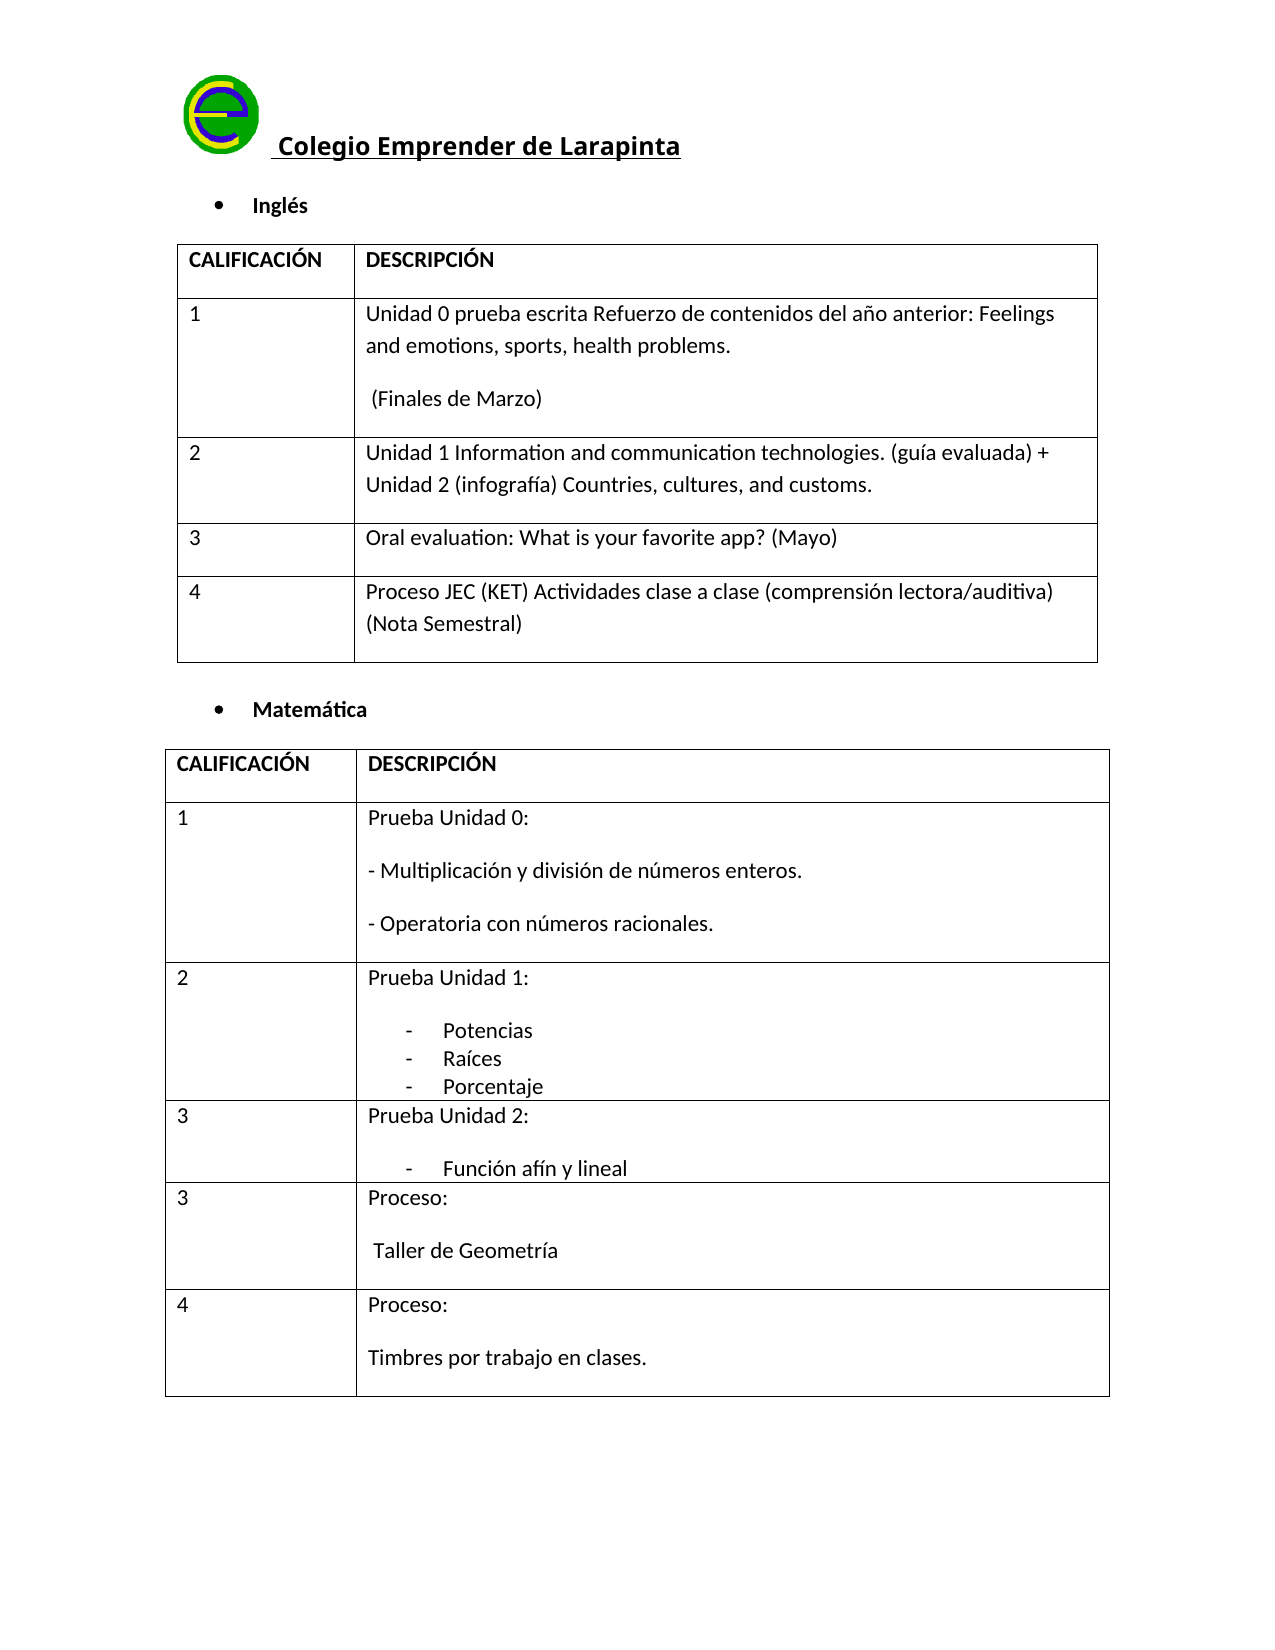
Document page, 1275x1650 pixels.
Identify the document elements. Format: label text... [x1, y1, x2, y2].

table_header DESCRIPCIÓN [355, 245, 1097, 298]
table_cell 4 [178, 577, 354, 662]
list Matemática [215, 695, 1098, 723]
table_header CALIFICACIÓN [166, 750, 356, 802]
table_cell Oral evaluation: What is your favorite app? (Mayo) [355, 524, 1097, 576]
list Inglés [215, 191, 1098, 219]
table_cell Prueba Unidad 1: Potencias Raíces Porcentaje [357, 963, 1109, 1100]
table_cell 4 [166, 1290, 356, 1396]
table_header CALIFICACIÓN [178, 245, 354, 298]
table_cell Prueba Unidad 0: - Multiplicación y división de números enteros. - Operatoria con números racionales. [357, 803, 1109, 962]
table_header DESCRIPCIÓN [357, 750, 1109, 802]
table_cell Proceso JEC (KET) Actividades clase a clase (comprensión lectora/auditiva)(Nota Semestral) [355, 577, 1097, 662]
table_cell 3 [178, 524, 354, 576]
table_cell 3 [166, 1101, 356, 1182]
table_cell Prueba Unidad 2: Función afín y lineal [357, 1101, 1109, 1182]
table_cell Unidad 0 prueba escrita Refuerzo de contenidos del año anterior: Feelings and emotions, sports, health problems. (Finales de Marzo) [355, 299, 1097, 437]
picture [177, 73, 272, 156]
table_cell 2 [178, 438, 354, 522]
table_cell 1 [178, 299, 354, 437]
table_cell Unidad 1 Information and communication technologies. (guía evaluada) + Unidad 2 (infografía) Countries, cultures, and customs. [355, 438, 1097, 522]
table_cell 1 [166, 803, 356, 962]
table_cell 3 [166, 1183, 356, 1289]
table_cell 2 [166, 963, 356, 1100]
table_cell Proceso: Timbres por trabajo en clases. [357, 1290, 1109, 1396]
table_cell Proceso: Taller de Geometría [357, 1183, 1109, 1289]
